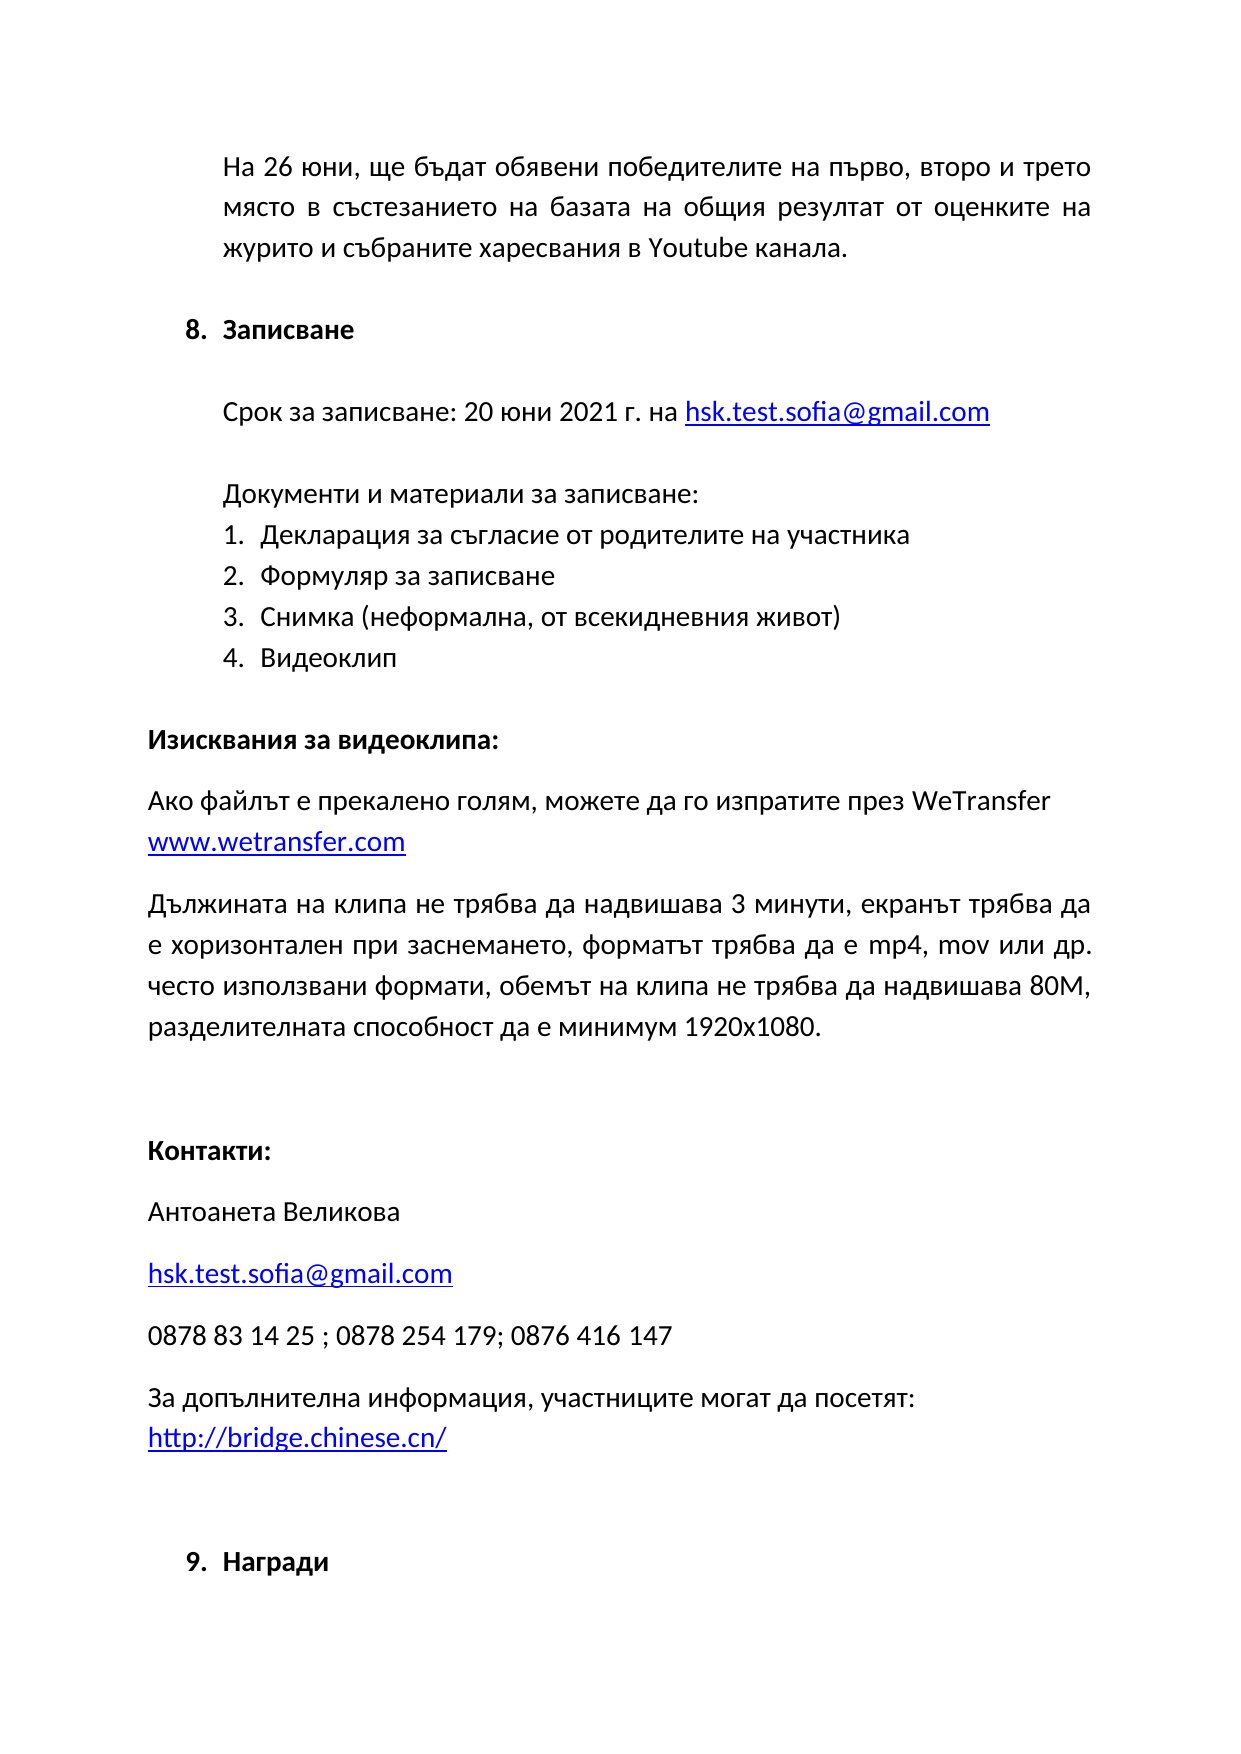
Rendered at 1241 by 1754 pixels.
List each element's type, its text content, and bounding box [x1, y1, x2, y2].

text Срок за записване: 20 юни 2021 г. на hsk.test.sofia@gmail.com [223, 393, 1093, 429]
text За допълнителна информация, участниците могат да посетят: http://bridge.chinese.cn/ [148, 1379, 1093, 1455]
text 0878 83 14 25 ; 0878 254 179; 0876 416 147 [148, 1317, 1093, 1352]
list Записване [185, 311, 1093, 347]
text Контакти: [148, 1132, 1093, 1167]
list Награди [185, 1543, 1093, 1579]
list Снимка (неформална, от всекидневния живот) [223, 598, 1093, 633]
text На 26 юни, ще бъдат обявени победителите на първо, второ и трето място в състезанието на базата на общия резултат от оценките на журито и събраните харесвания в Youtube канала. [223, 148, 1093, 265]
text Документи и материали за записване: [223, 475, 1093, 511]
text hsk.test.sofia@gmail.com [148, 1255, 1093, 1291]
text Ако файлът е прекалено голям, можете да го изпратите през WeTransfer www.wetransfer.com [148, 782, 1093, 859]
list Видеоклип [223, 639, 1093, 674]
text Антоанета Великова [148, 1193, 1093, 1229]
text Дължината на клипа не трябва да надвишава 3 минути, екранът трябва да е хоризонтален при заснемането, форматът трябва да е mp4, mov или др. често използвани формати, обемът на клипа не трябва да надвишава 80М, разделителната способност да е минимум 1920x1080. [148, 885, 1093, 1044]
list Декларация за съгласие от родителите на участника [223, 516, 1093, 552]
text Изисквания за видеоклипа: [148, 721, 1093, 756]
list Формуляр за записване [223, 557, 1093, 593]
